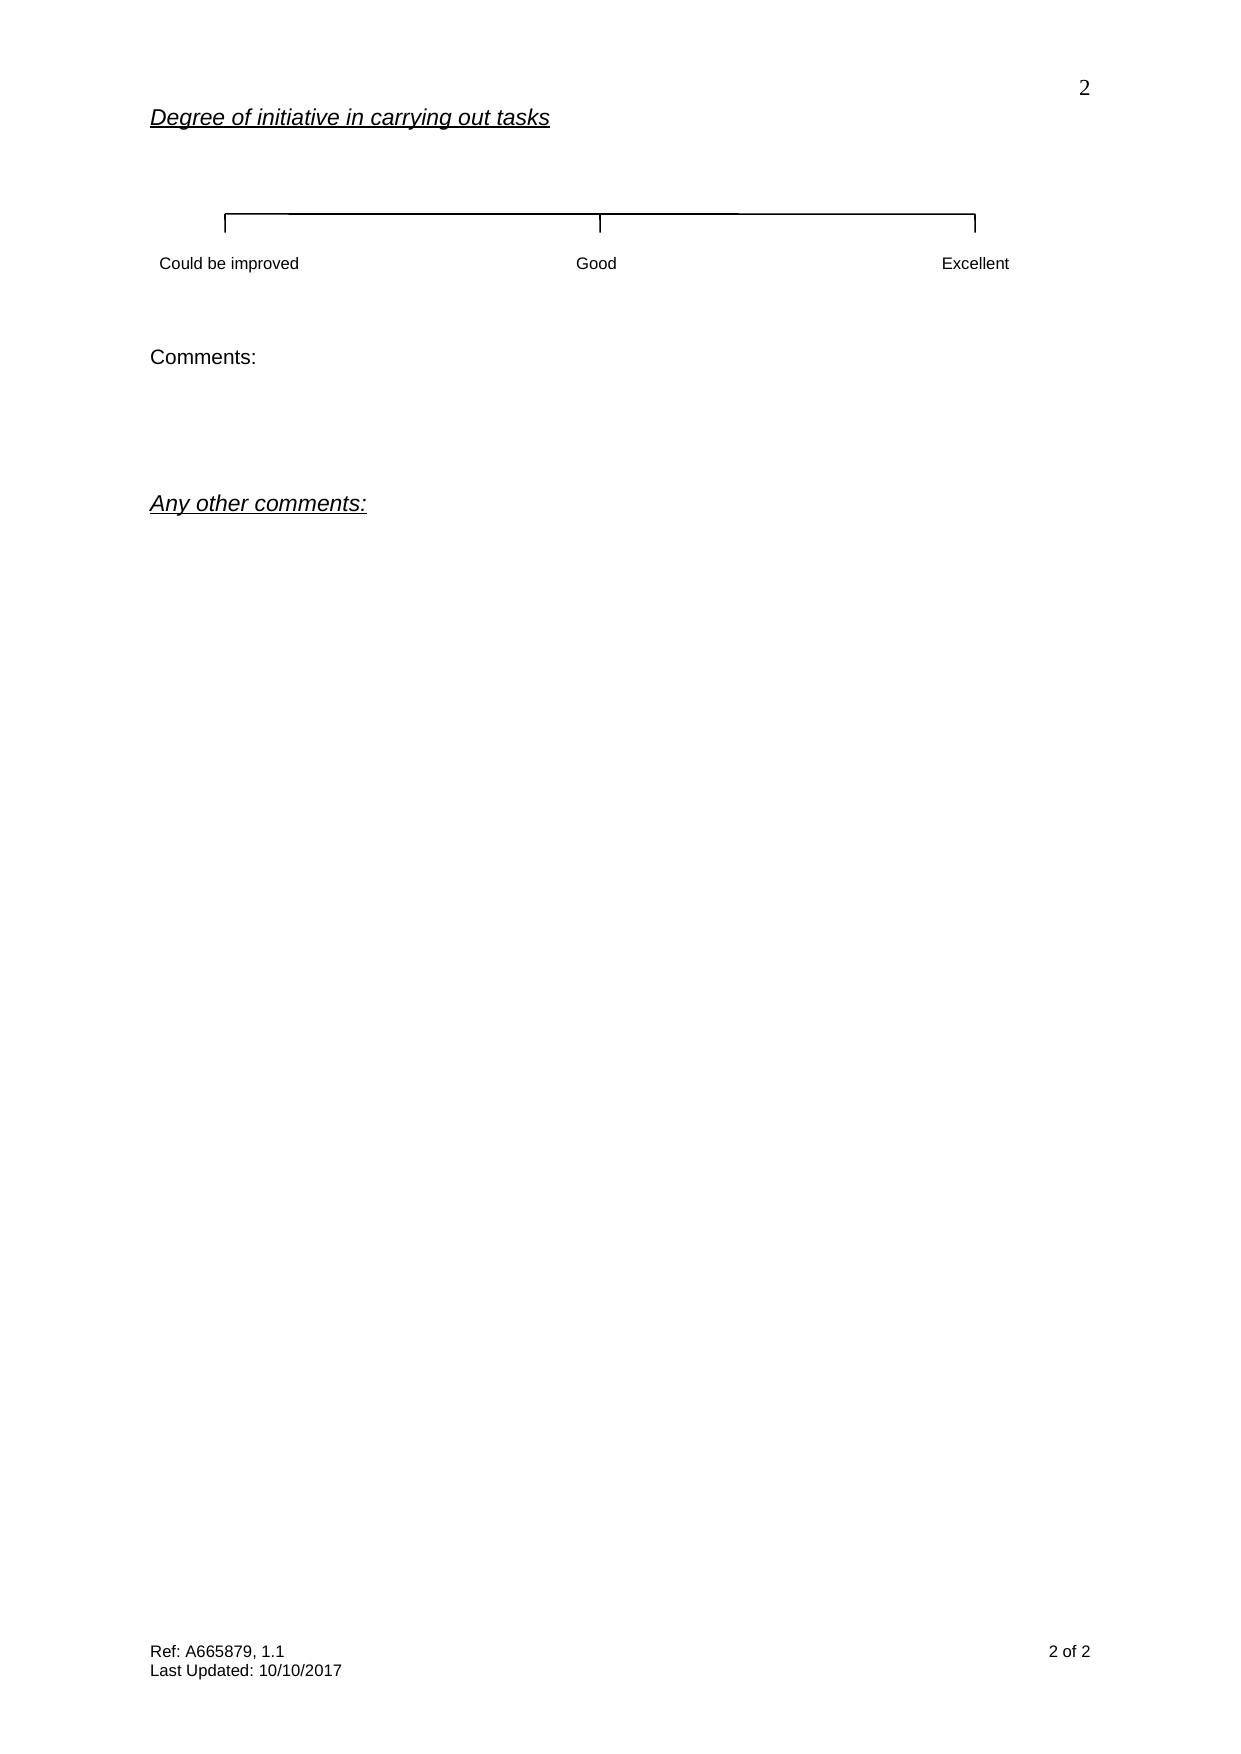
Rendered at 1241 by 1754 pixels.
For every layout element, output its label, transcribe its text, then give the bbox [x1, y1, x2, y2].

text Any other comments: [150, 490, 1090, 516]
text Comments: [150, 345, 1090, 369]
text Degree of initiative in carrying out tasks [150, 103, 1090, 130]
text Could be improved Good Excellent [150, 254, 1090, 273]
